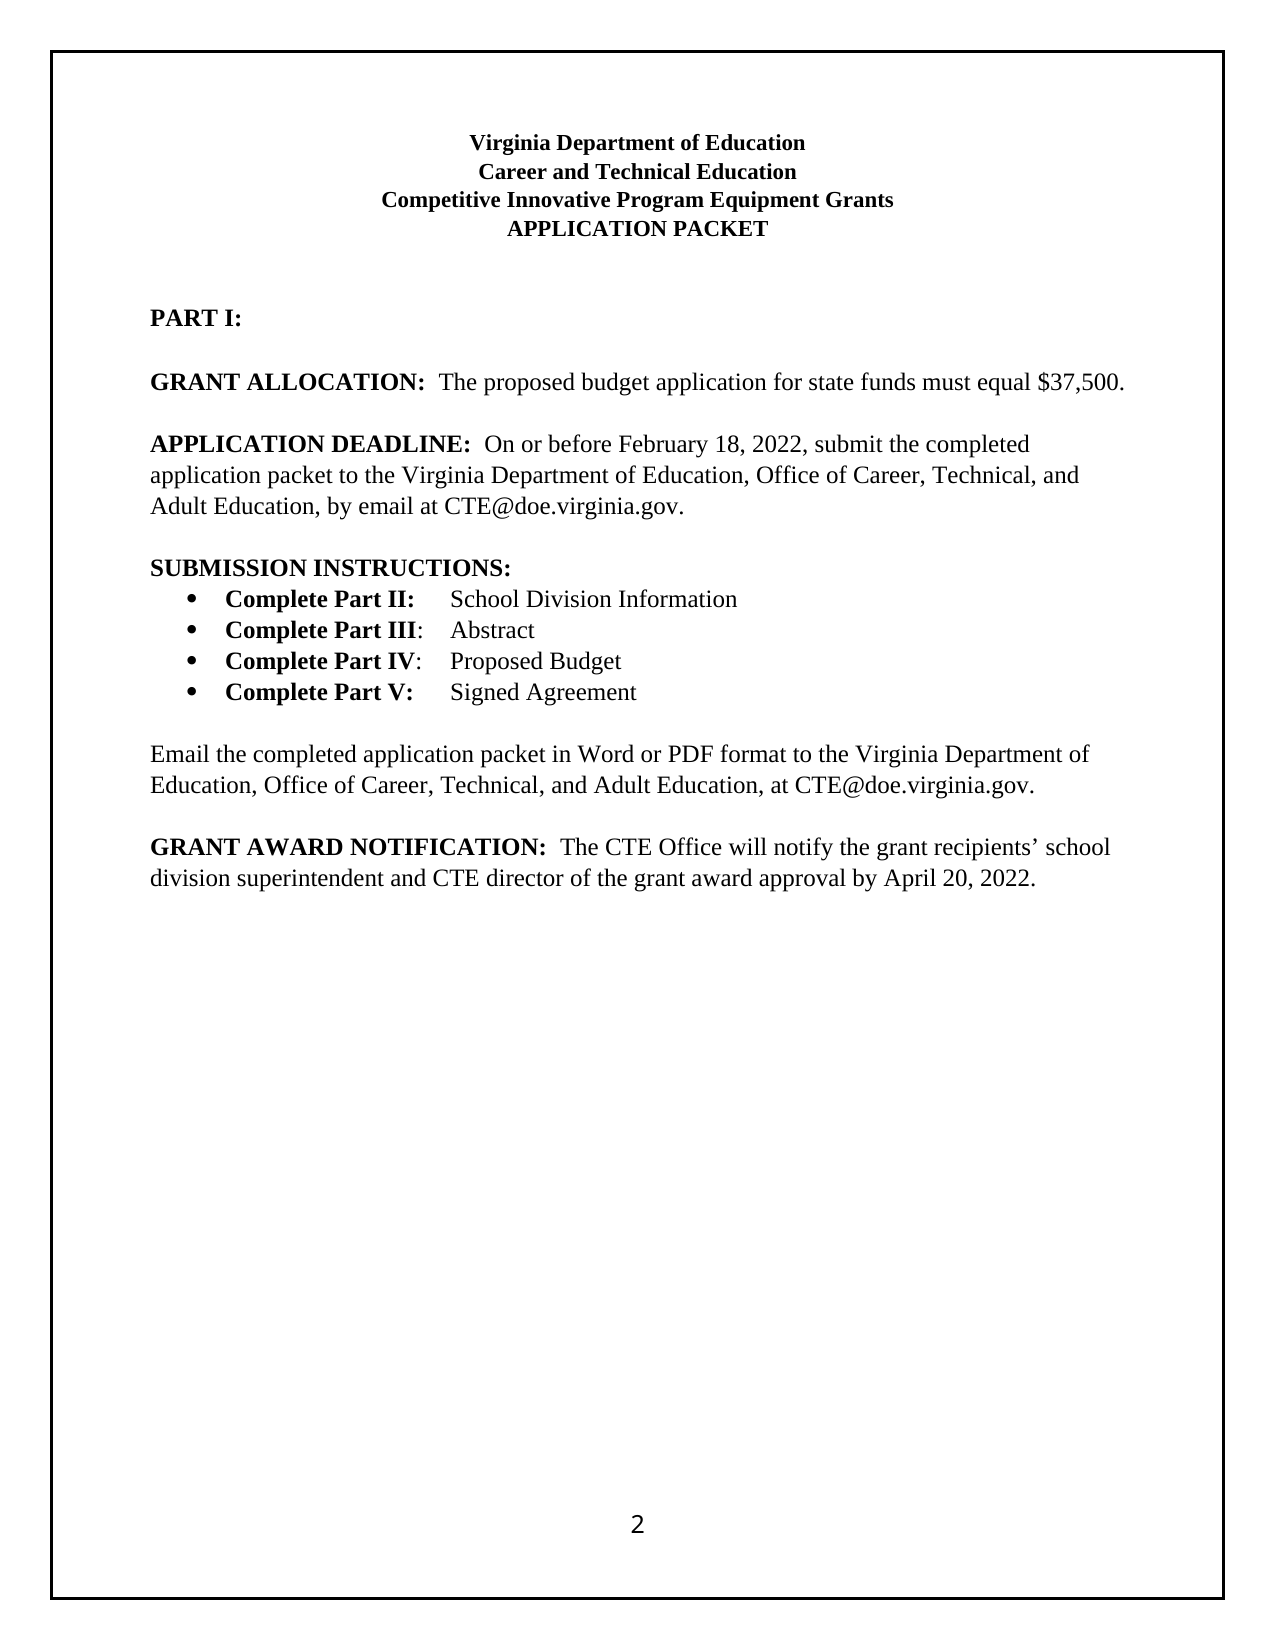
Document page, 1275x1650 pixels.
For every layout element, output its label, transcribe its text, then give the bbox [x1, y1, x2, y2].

list Complete Part V: Signed Agreement [187, 677, 1125, 706]
subtitle PART I: [150, 303, 1125, 331]
text Competitive Innovative Program Equipment Grants [150, 186, 1125, 213]
text APPLICATION DEADLINE: On or before February 18, 2022, submit the completed application packet to the Virginia Department of Education, Office of Career, Technical, and Adult Education, by email at CTE@doe.virginia.gov. [150, 429, 1125, 520]
text Virginia Department of Education [150, 129, 1125, 156]
text GRANT AWARD NOTIFICATION: The CTE Office will notify the grant recipients’ school division superintendent and CTE director of the grant award approval by April 20, 2022. [150, 832, 1125, 892]
text SUBMISSION INSTRUCTIONS: [150, 553, 1125, 582]
list Complete Part III: Abstract [187, 615, 1125, 644]
text Email the completed application packet in Word or PDF format to the Virginia Department of Education, Office of Career, Technical, and Adult Education, at CTE@doe.virginia.gov. [150, 739, 1125, 799]
list Complete Part IV: Proposed Budget [187, 646, 1125, 675]
list Complete Part II: School Division Information [187, 584, 1125, 613]
text APPLICATION PACKET [150, 215, 1125, 241]
text GRANT ALLOCATION: The proposed budget application for state funds must equal $37,500. [150, 367, 1125, 396]
text Career and Technical Education [150, 158, 1125, 184]
